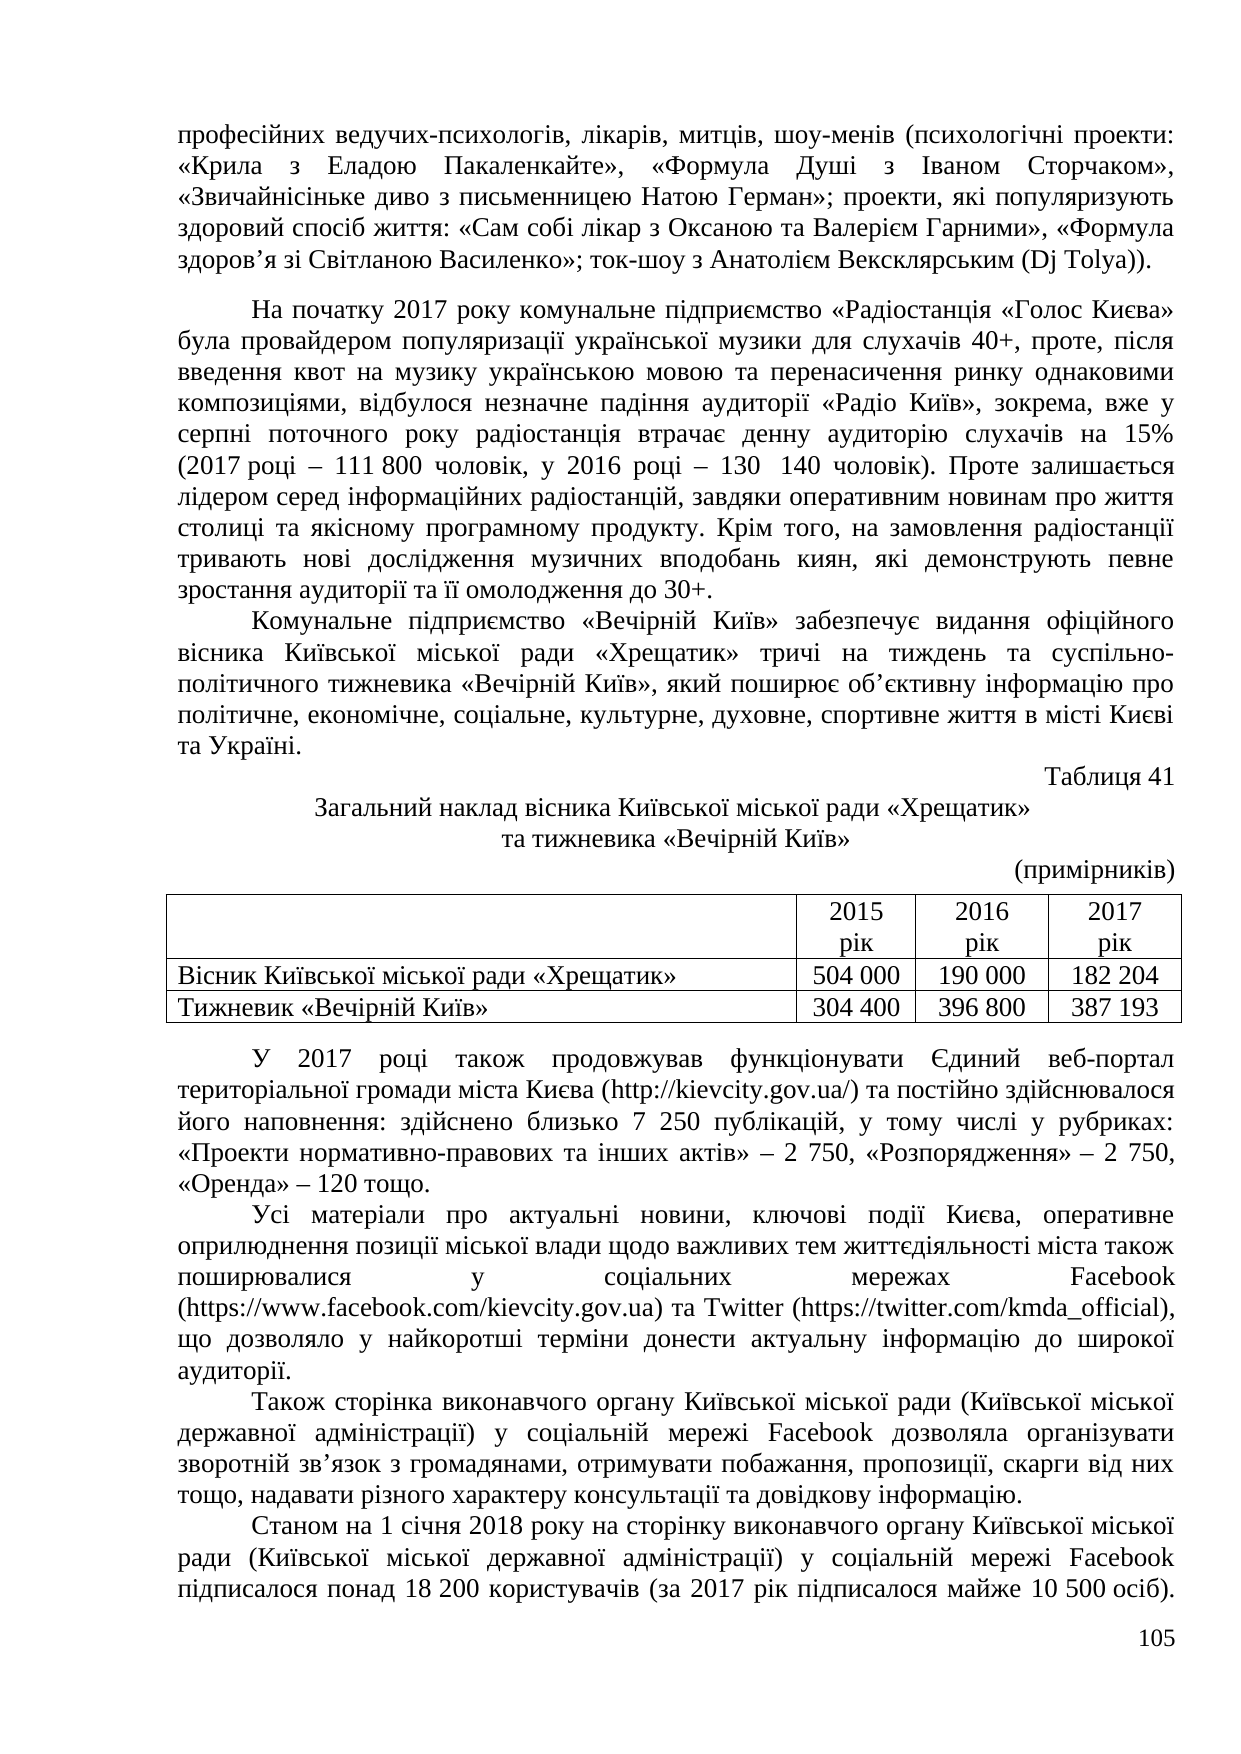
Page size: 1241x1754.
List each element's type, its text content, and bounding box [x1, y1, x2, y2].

text Комунальне підприємство «Вечірній Київ» забезпечує видання офіційного вісника Київської міської ради «Хрещатик» тричі на тиждень та суспільно-політичного тижневика «Вечірній Київ», який поширює об’єктивну інформацію про політичне, економічне, соціальне, культурне, духовне, спортивне життя в місті Києві та Україні. [177, 604, 1175, 760]
text У 2017 році також продовжував функціонувати Єдиний веб-портал територіальної громади міста Києва (http://kievcity.gov.ua/) та постійно здійснювалося його наповнення: здійснено близько 7 250 публікацій, у тому числі у рубриках: «Проекти нормативно-правових та інших актів» – 2 750, «Розпорядження» – 2 750, «Оренда» – 120 тощо. [177, 1042, 1175, 1198]
text Також сторінка виконавчого органу Київської міської ради (Київської міської державної адміністрації) у соціальній мережі Facebook дозволяла організувати зворотній зв’язок з громадянами, отримувати побажання, пропозиції, скарги від них тощо, надавати різного характеру консультації та довідкову інформацію. [177, 1385, 1175, 1509]
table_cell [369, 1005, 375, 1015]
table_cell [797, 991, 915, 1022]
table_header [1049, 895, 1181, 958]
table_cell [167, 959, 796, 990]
text Таблиця 41 [177, 760, 1175, 791]
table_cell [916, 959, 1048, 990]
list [177, 118, 1175, 274]
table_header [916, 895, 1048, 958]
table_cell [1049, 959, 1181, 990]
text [177, 1509, 1175, 1603]
text Загальний наклад вісника Київської міської ради «Хрещатик» та тижневика «Вечірній Київ» [177, 791, 1175, 854]
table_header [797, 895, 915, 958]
text Усі матеріали про актуальні новини, ключові події Києва, оперативне оприлюднення позиції міської влади щодо важливих тем життєдіяльності міста також поширювалися у соціальних мережах Facebook (https://www.facebook.com/kievcity.gov.ua) та Twitter (https://twitter.com/kmda_official), що дозволяло у найкоротші терміни донести актуальну інформацію до широкої аудиторії. [177, 1198, 1175, 1385]
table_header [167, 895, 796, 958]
text На початку 2017 року комунальне підприємство «Радіостанція «Голос Києва» була провайдером популяризації української музики для слухачів 40+, проте, після введення квот на музику українською мовою та перенасичення ринку однаковими композиціями, відбулося незначне падіння аудиторії «Радіо Київ», зокрема, вже у серпні поточного року радіостанція втрачає денну аудиторію слухачів на 15% (2017 році – 111 800 чоловік, у 2016 році – 130 140 чоловік). Проте залишається лідером серед інформаційних радіостанцій, завдяки оперативним новинам про життя столиці та якісному програмному продукту. Крім того, на замовлення радіостанції тривають нові дослідження музичних вподобань киян, які демонструють певне зростання аудиторії та її омолодження до 30+. [177, 293, 1175, 604]
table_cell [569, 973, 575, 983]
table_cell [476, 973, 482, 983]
text (примірників) [177, 854, 1175, 885]
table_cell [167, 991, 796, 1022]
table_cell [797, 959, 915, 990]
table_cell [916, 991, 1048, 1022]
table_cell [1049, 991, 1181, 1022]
